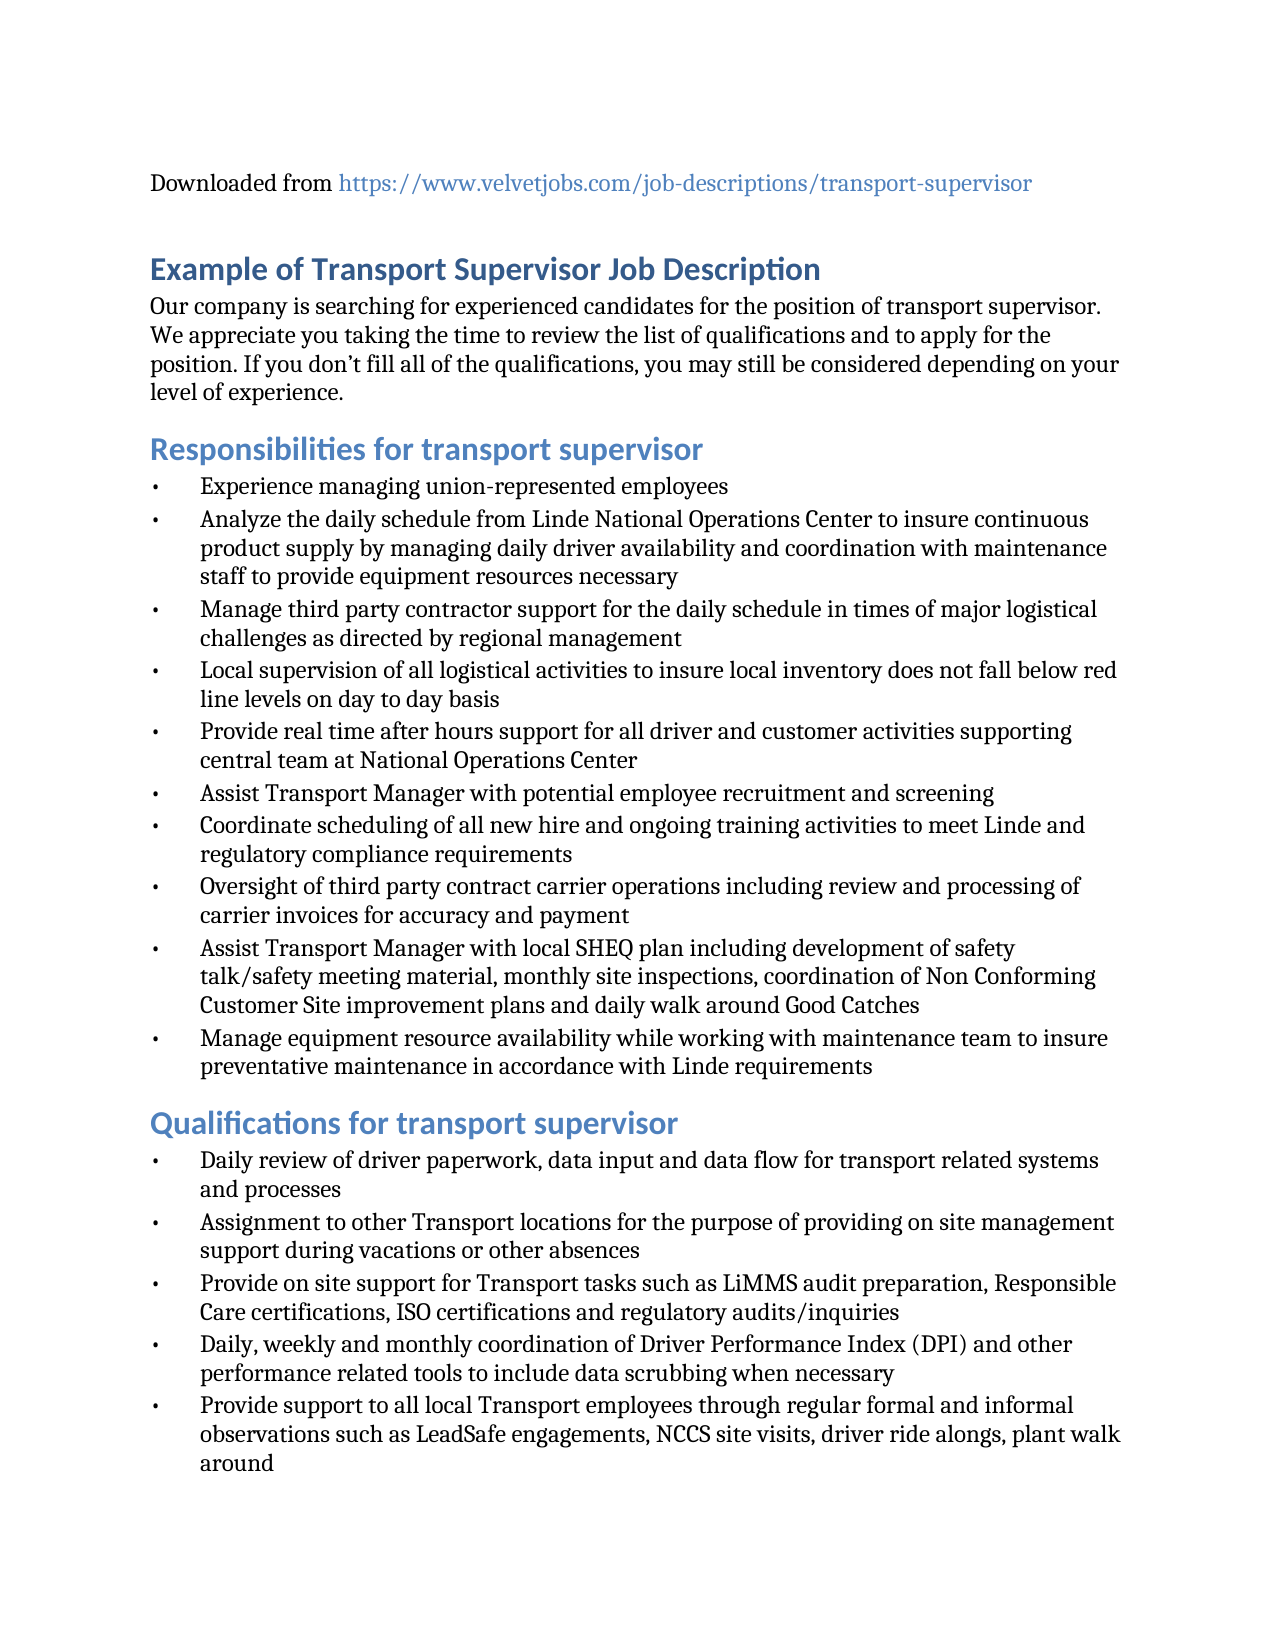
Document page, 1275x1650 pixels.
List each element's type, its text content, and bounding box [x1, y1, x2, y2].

list Provide real time after hours support for all driver and customer activities supporting central team at National Operations Center [150, 717, 1125, 775]
list Manage third party contractor support for the daily schedule in times of major logistical challenges as directed by regional management [150, 595, 1125, 652]
subtitle Example of Transport Supervisor Job Description [150, 247, 1125, 288]
list Analyze the daily schedule from Linde National Operations Center to insure continuous product supply by managing daily driver availability and coordination with maintenance staff to provide equipment resources necessary [150, 505, 1125, 591]
subtitle Responsibilities for transport supervisor [150, 428, 1125, 468]
list Oversight of third party contract carrier operations including review and processing of carrier invoices for accuracy and payment [150, 872, 1125, 930]
list Local supervision of all logistical activities to insure local inventory does not fall below red line levels on day to day basis [150, 656, 1125, 713]
list Daily, weekly and monthly coordination of Driver Performance Index (DPI) and other performance related tools to include data scrubbing when necessary [150, 1330, 1125, 1388]
text Downloaded from https://www.velvetjobs.com/job-descriptions/transport-supervisor [150, 169, 1125, 197]
list Provide on site support for Transport tasks such as LiMMS audit preparation, Responsible Care certifications, ISO certifications and regulatory audits/inquiries [150, 1269, 1125, 1326]
subtitle Qualifications for transport supervisor [150, 1102, 1125, 1143]
list Experience managing union-represented employees [150, 472, 1125, 501]
list Provide support to all local Transport employees through regular formal and informal observations such as LeadSafe engagements, NCCS site visits, driver ride alongs, plant walk around [150, 1391, 1125, 1478]
list Coordinate scheduling of all new hire and ongoing training activities to meet Linde and regulatory compliance requirements [150, 811, 1125, 868]
list Assist Transport Manager with potential employee recruitment and screening [150, 778, 1125, 807]
list Assignment to other Transport locations for the purpose of providing on site management support during vacations or other absences [150, 1208, 1125, 1265]
list Manage equipment resource availability while working with maintenance team to insure preventative maintenance in accordance with Linde requirements [150, 1023, 1125, 1081]
list Daily review of driver paperwork, data input and data flow for transport related systems and processes [150, 1146, 1125, 1204]
list Assist Transport Manager with local SHEQ plan including development of safety talk/safety meeting material, monthly site inspections, coordination of Non Conforming Customer Site improvement plans and daily walk around Good Catches [150, 933, 1125, 1020]
text Our company is searching for experienced candidates for the position of transport supervisor. We appreciate you taking the time to review the list of qualifications and to apply for the position. If you don’t fill all of the qualifications, you may still be considered depending on your level of experience. [150, 292, 1125, 407]
